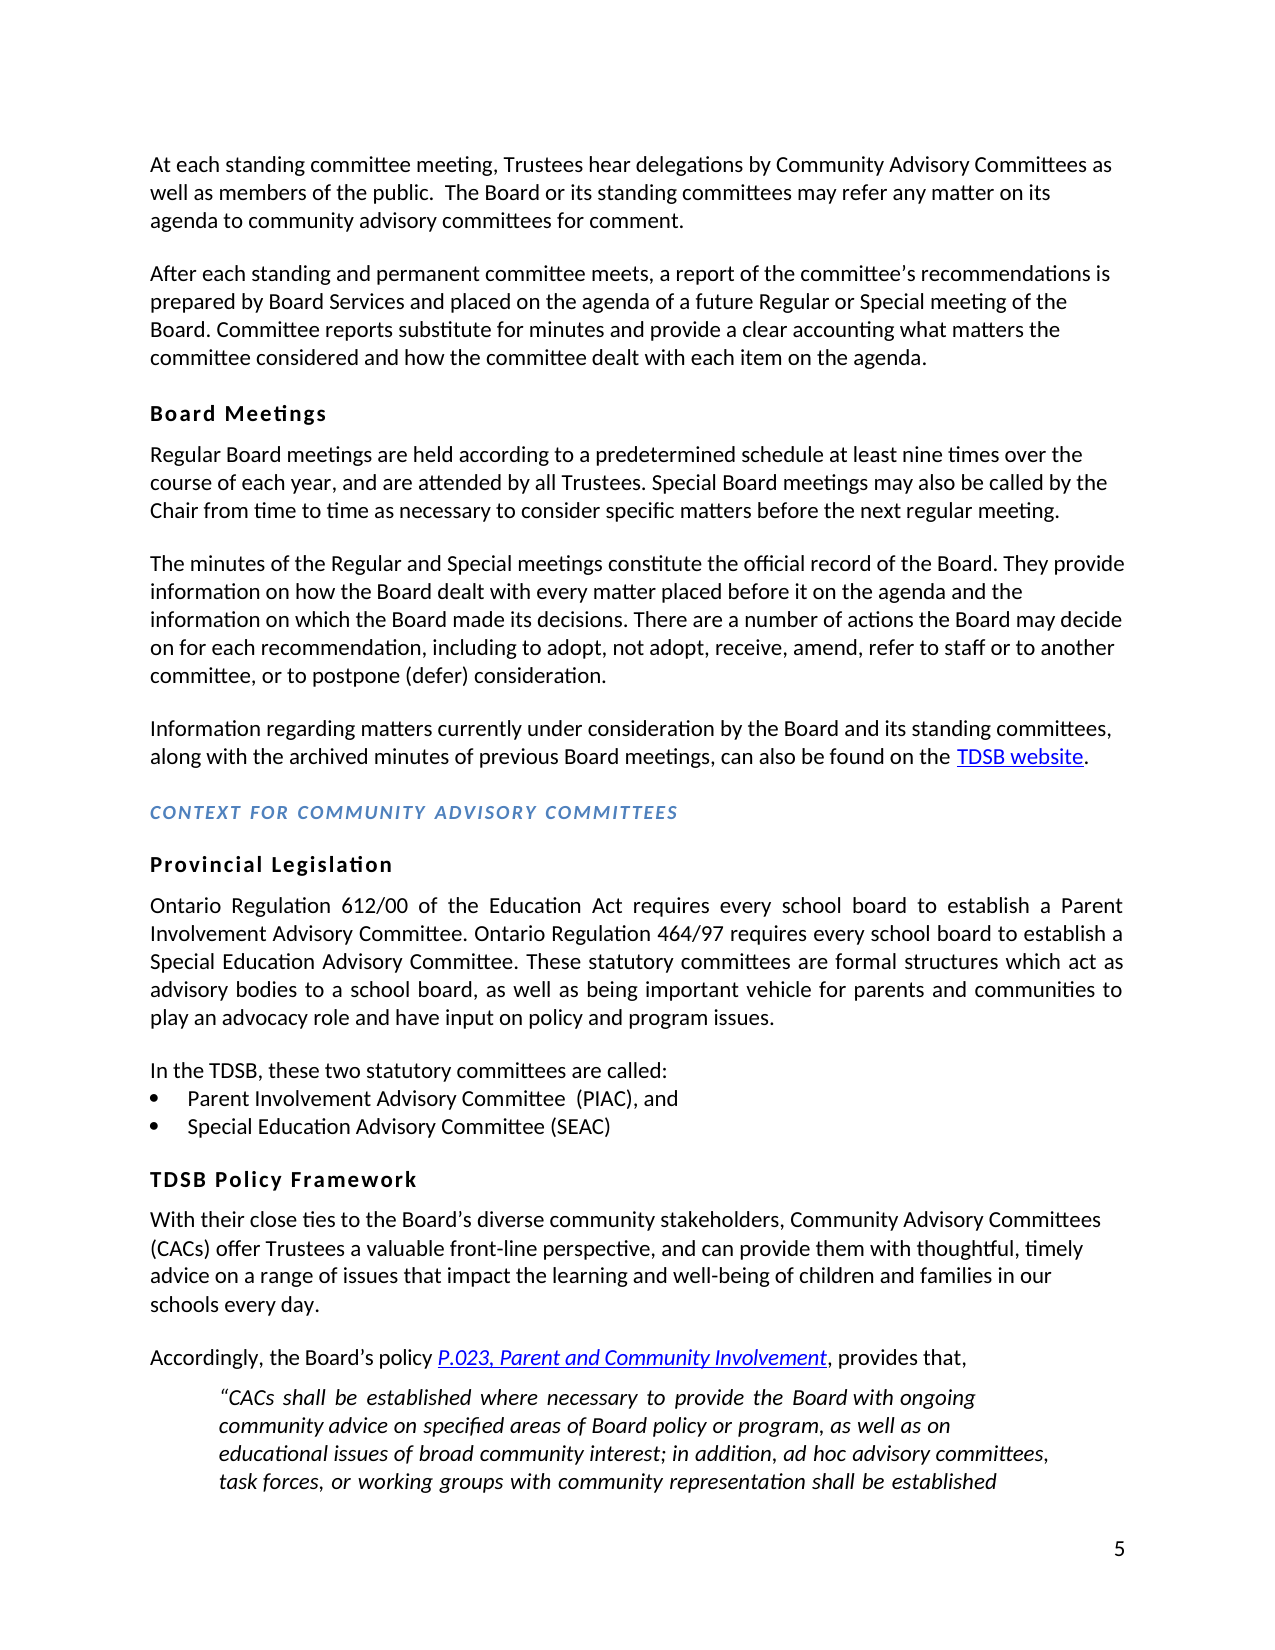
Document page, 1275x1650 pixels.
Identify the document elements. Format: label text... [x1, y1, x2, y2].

text The minutes of the Regular and Special meetings constitute the official record of the Board. They provide information on how the Board dealt with every matter placed before it on the agenda and the information on which the Board made its decisions. There are a number of actions the Board may decide on for each recommendation, including to adopt, not adopt, receive, amend, refer to staff or to another committee, or to postpone (defer) consideration. [150, 549, 1126, 689]
text TDSB Policy Framework [150, 1165, 1125, 1193]
text Board Meetings [150, 399, 1125, 427]
subtitle context for community advisory committees [150, 795, 1125, 825]
list At each standing committee meeting, Trustees hear delegations by Community Advisory Committees as well as members of the public. The Board or its standing committees may refer any matter on its agenda to community advisory committees for comment. [150, 150, 1125, 234]
text Information regarding matters currently under consideration by the Board and its standing committees, along with the archived minutes of previous Board meetings, can also be found on the TDSB website. [150, 714, 1124, 770]
text In the TDSB, these two statutory committees are called: [150, 1056, 1125, 1084]
text With their close ties to the Board’s diverse community stakeholders, Community Advisory Committees (CACs) offer Trustees a valuable front-line perspective, and can provide them with thoughtful, timely advice on a range of issues that impact the learning and well-being of children and families in our schools every day. [150, 1206, 1125, 1318]
list Parent Involvement Advisory Committee (PIAC), and [150, 1084, 1125, 1112]
text Provincial Legislation [150, 850, 1125, 878]
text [219, 1383, 1055, 1495]
list After each standing and permanent committee meets, a report of the committee’s recommendations is prepared by Board Services and placed on the agenda of a future Regular or Special meeting of the Board. Committee reports substitute for minutes and provide a clear accounting what matters the committee considered and how the committee dealt with each item on the agenda. [150, 259, 1125, 371]
text Accordingly, the Board’s policy P.023, Parent and Community Involvement, provides that, [150, 1343, 1125, 1371]
list Special Education Advisory Committee (SEAC) [150, 1112, 1127, 1140]
text Regular Board meetings are held according to a predetermined schedule at least nine times over the course of each year, and are attended by all Trustees. Special Board meetings may also be called by the Chair from time to time as necessary to consider specific matters before the next regular meeting. [150, 440, 1126, 524]
text Ontario Regulation 612/00 of the Education Act requires every school board to establish a Parent Involvement Advisory Committee. Ontario Regulation 464/97 requires every school board to establish a Special Education Advisory Committee. These statutory committees are formal structures which act as advisory bodies to a school board, as well as being important vehicle for parents and communities to play an advocacy role and have input on policy and program issues. [150, 891, 1125, 1031]
